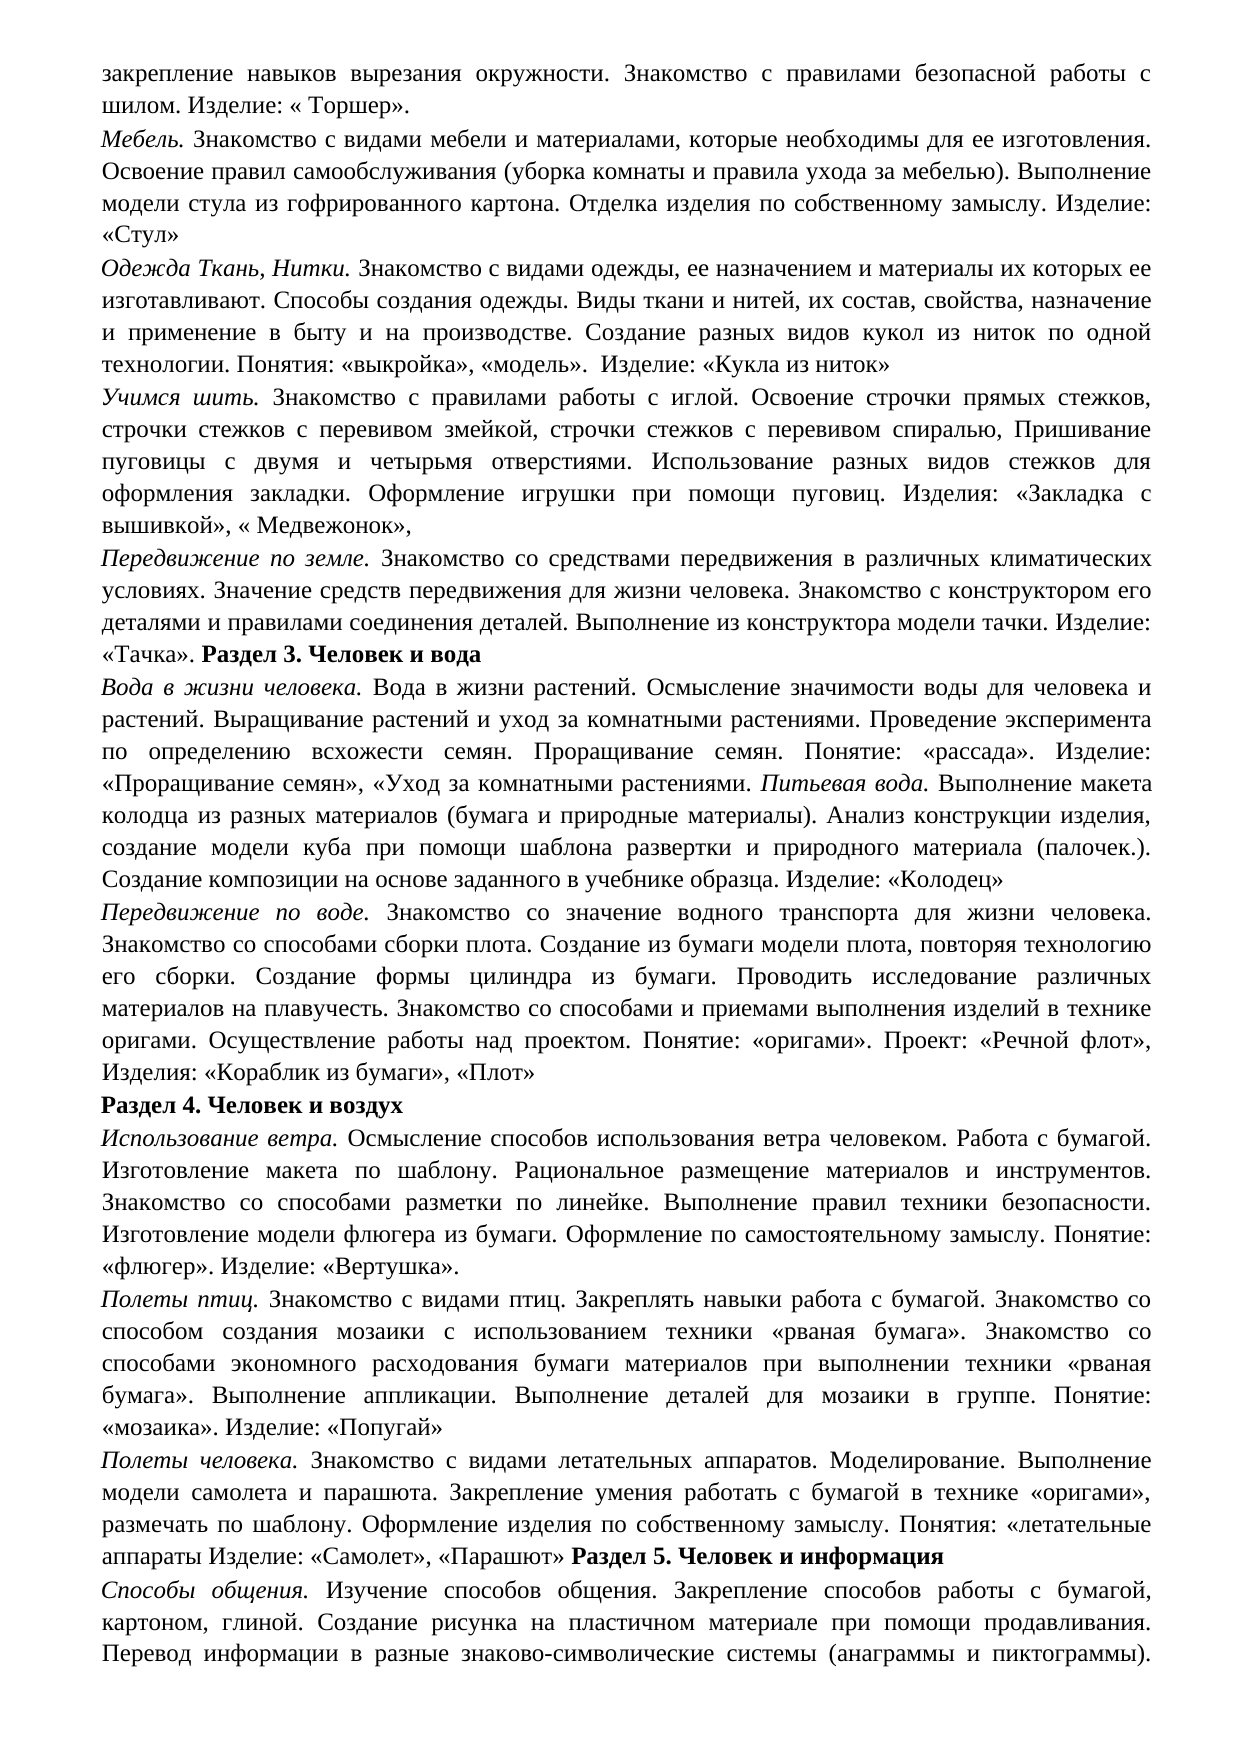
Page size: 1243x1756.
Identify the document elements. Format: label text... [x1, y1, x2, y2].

text Полеты птиц. Знакомство с видами птиц. Закреплять навыки работа с бумагой. Знакомство со способом создания мозаики с использованием техники «рваная бумага». Знакомство со способами экономного расходования бумаги материалов при выполнении техники «рваная бумага». Выполнение аппликации. Выполнение деталей для мозаики в группе. Понятие: «мозаика». Изделие: «Попугай» [101, 1284, 1152, 1441]
text Мебель. Знакомство с видами мебели и материалами, которые необходимы для ее изготовления. Освоение правил самообслуживания (уборка комнаты и правила ухода за мебелью). Выполнение модели стула из гофрированного картона. Отделка изделия по собственному замыслу. Изделие: «Стул» [101, 124, 1152, 248]
text Использование ветра. Осмысление способов использования ветра человеком. Работа с бумагой. Изготовление макета по шаблону. Рациональное размещение материалов и инструментов. Знакомство со способами разметки по линейке. Выполнение правил техники безопасности. Изготовление модели флюгера из бумаги. Оформление по самостоятельному замыслу. Понятие: «флюгер». Изделие: «Вертушка». [101, 1123, 1152, 1280]
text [101, 58, 1152, 119]
text Раздел 4. Человек и воздух [101, 1090, 1152, 1119]
text Полеты человека. Знакомство с видами летательных аппаратов. Моделирование. Выполнение модели самолета и парашюта. Закрепление умения работать с бумагой в технике «оригами», размечать по шаблону. Оформление изделия по собственному замыслу. Понятия: «летательные аппараты Изделие: «Самолет», «Парашют» Раздел 5. Человек и информация [101, 1446, 1152, 1570]
text Передвижение по воде. Знакомство со значение водного транспорта для жизни человека. Знакомство со способами сборки плота. Создание из бумаги модели плота, повторяя технологию его сборки. Создание формы цилиндра из бумаги. Проводить исследование различных материалов на плавучесть. Знакомство со способами и приемами выполнения изделий в технике оригами. Осуществление работы над проектом. Понятие: «оригами». Проект: «Речной флот», Изделия: «Кораблик из бумаги», «Плот» [101, 897, 1152, 1085]
text Передвижение по земле. Знакомство со средствами передвижения в различных климатических условиях. Значение средств передвижения для жизни человека. Знакомство с конструктором его деталями и правилами соединения деталей. Выполнение из конструктора модели тачки. Изделие: «Тачка». Раздел 3. Человек и вода [101, 543, 1152, 668]
text Одежда Ткань, Нитки. Знакомство с видами одежды, ее назначением и материалы их которых ее изготавливают. Способы создания одежды. Виды ткани и нитей, их состав, свойства, назначение и применение в быту и на производстве. Создание разных видов кукол из ниток по одной технологии. Понятия: «выкройка», «модель». Изделие: «Кукла из ниток» [101, 253, 1152, 377]
text Вода в жизни человека. Вода в жизни растений. Осмысление значимости воды для человека и растений. Выращивание растений и уход за комнатными растениями. Проведение эксперимента по определению всхожести семян. Проращивание семян. Понятие: «рассада». Изделие: «Проращивание семян», «Уход за комнатными растениями. Питьевая вода. Выполнение макета колодца из разных материалов (бумага и природные материалы). Анализ конструкции изделия, создание модели куба при помощи шаблона развертки и природного материала (палочек.). Создание композиции на основе заданного в учебнике образца. Изделие: «Колодец» [101, 672, 1152, 892]
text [101, 1575, 1152, 1667]
text Учимся шить. Знакомство с правилами работы с иглой. Освоение строчки прямых стежков, строчки стежков с перевивом змейкой, строчки стежков с перевивом спиралью, Пришивание пуговицы с двумя и четырьмя отверстиями. Использование разных видов стежков для оформления закладки. Оформление игрушки при помощи пуговиц. Изделия: «Закладка с вышивкой», « Медвежонок», [101, 382, 1152, 538]
